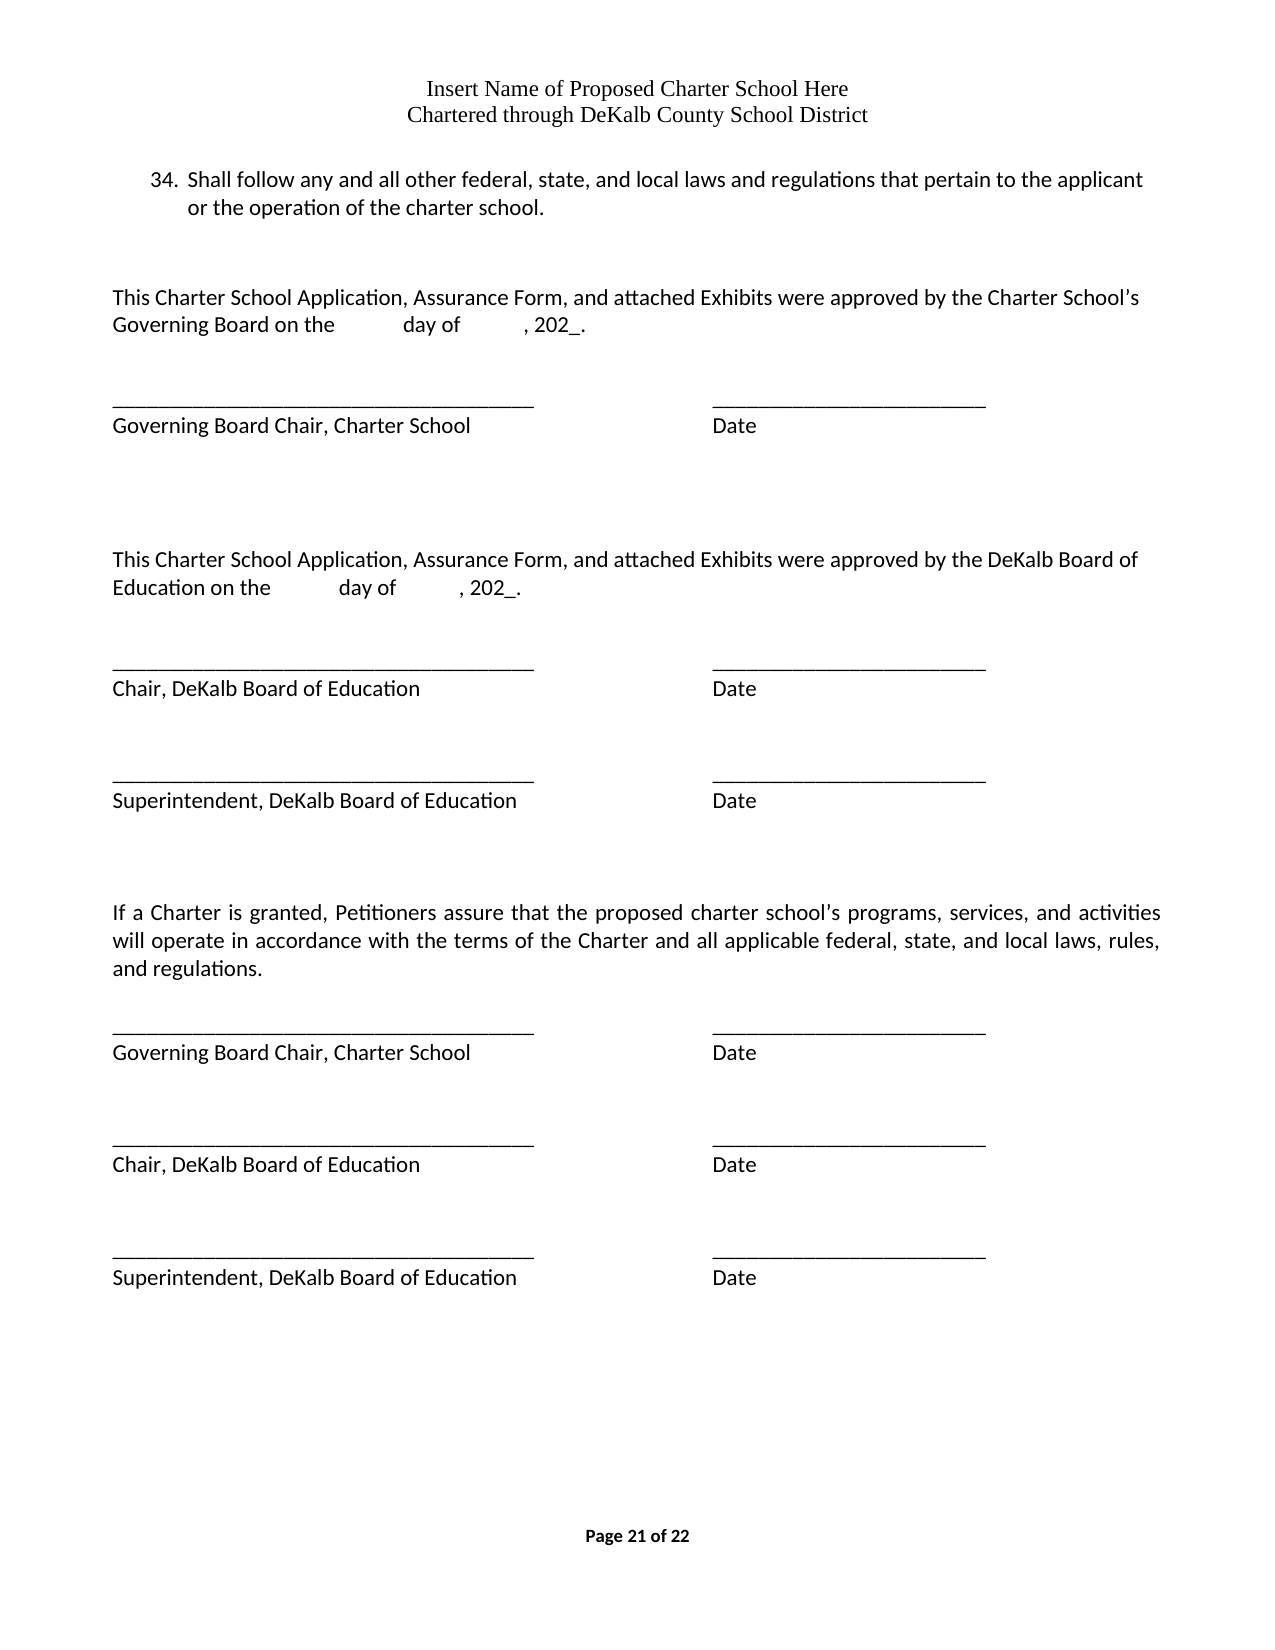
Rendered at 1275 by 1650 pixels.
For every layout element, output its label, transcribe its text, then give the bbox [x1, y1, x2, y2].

text This Charter School Application, Assurance Form, and attached Exhibits were approved by the DeKalb Board of Education on the day of , 202_. [112, 545, 1162, 601]
text Superintendent, DeKalb Board of Education Date [112, 786, 1162, 814]
text Superintendent, DeKalb Board of Education Date [112, 1263, 1162, 1291]
text _____________________________________ ________________________ [112, 758, 1162, 786]
text _____________________________________ ________________________ [112, 1234, 1162, 1263]
text _____________________________________ ________________________ [112, 646, 1162, 674]
text If a Charter is granted, Petitioners assure that the proposed charter school’s programs, services, and activities will operate in accordance with the terms of the Charter and all applicable federal, state, and local laws, rules, and regulations. [112, 898, 1162, 982]
text Chair, DeKalb Board of Education Date [112, 1151, 1162, 1178]
text This Charter School Application, Assurance Form, and attached Exhibits were approved by the Charter School’s Governing Board on the day of , 202_. [112, 283, 1162, 339]
text Governing Board Chair, Charter School Date [112, 1038, 1162, 1066]
text _____________________________________ ________________________ [112, 1122, 1162, 1151]
list Shall follow any and all other federal, state, and local laws and regulations that pertain to the applicant or the operation of the charter school. [150, 165, 1162, 221]
text Chair, DeKalb Board of Education Date [112, 674, 1162, 702]
text _____________________________________ ________________________ [112, 383, 1162, 411]
text Governing Board Chair, Charter School Date [112, 411, 1162, 439]
text _____________________________________ ________________________ [112, 1010, 1162, 1038]
